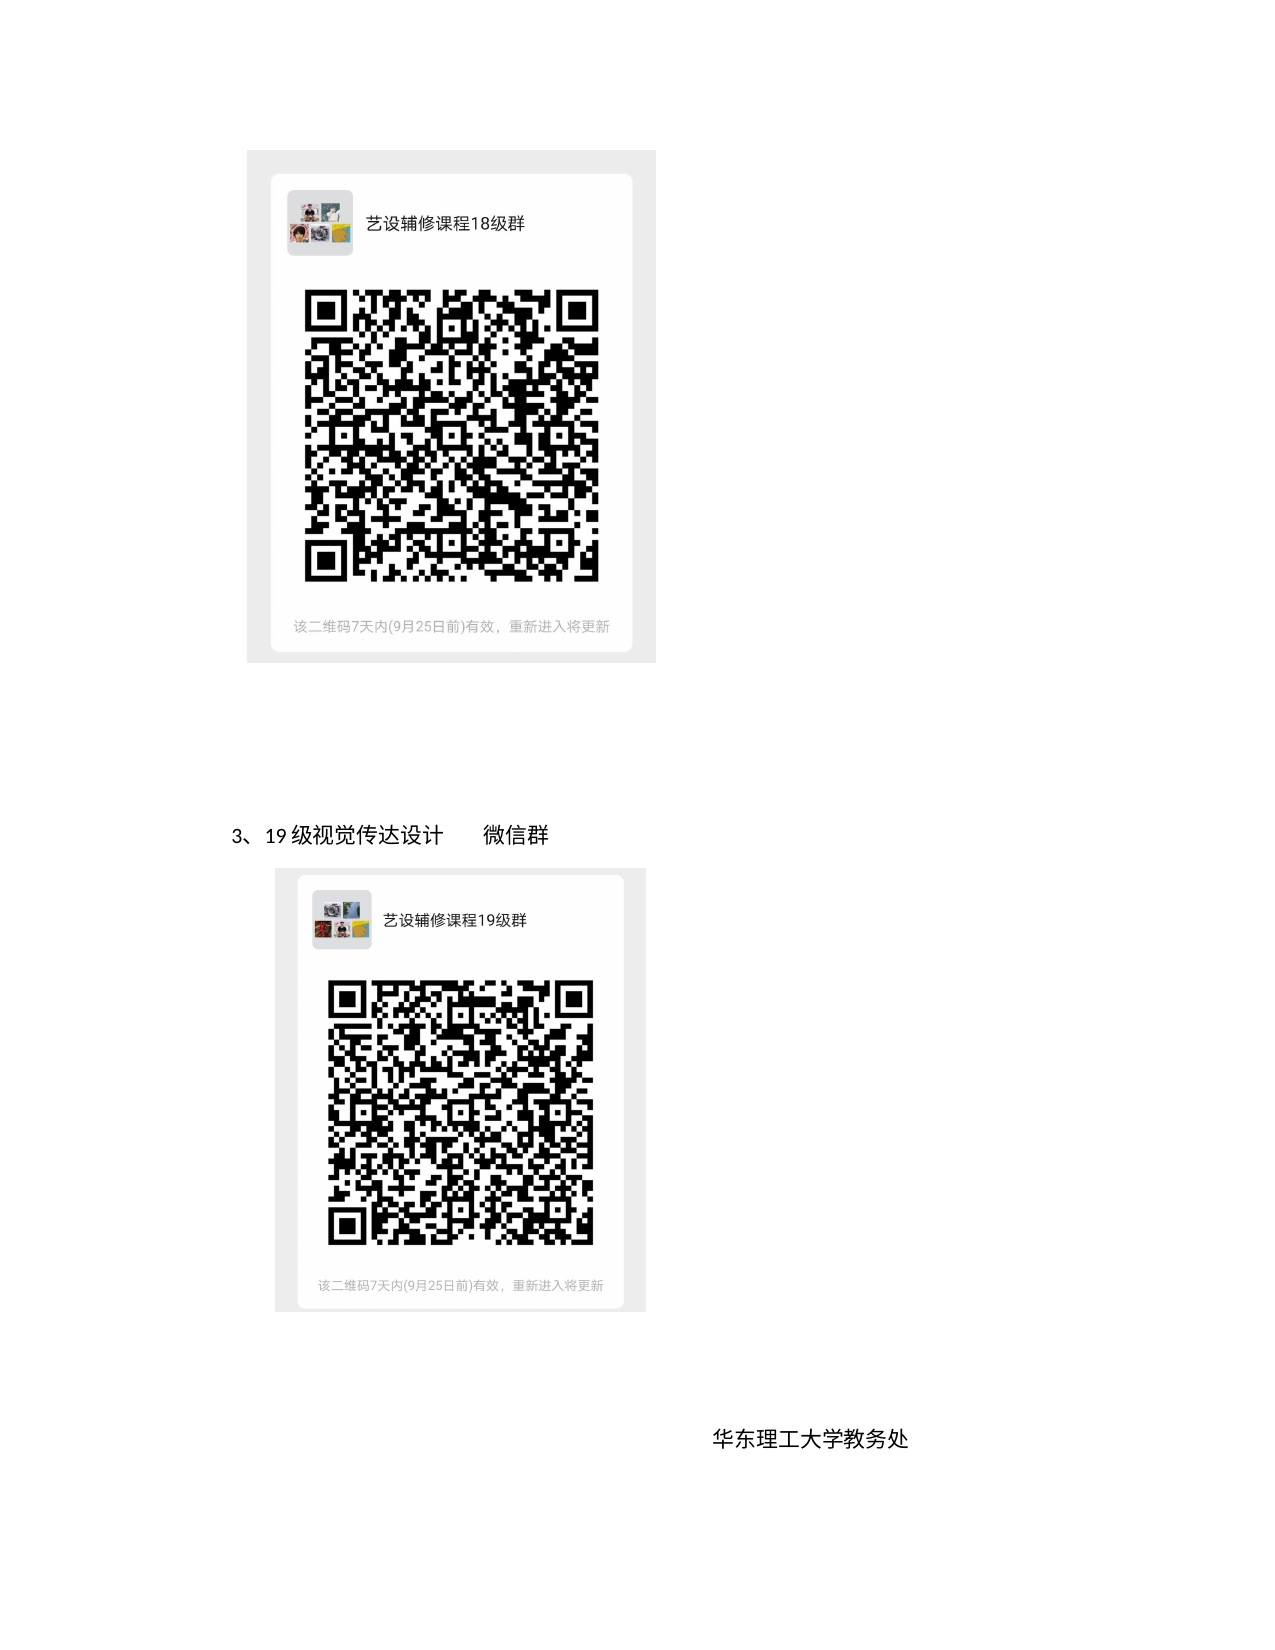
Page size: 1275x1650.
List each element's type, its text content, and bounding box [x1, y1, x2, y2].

text 3、19级视觉传达设计 微信群 [187, 818, 1087, 849]
picture [246, 150, 657, 663]
picture [275, 868, 646, 1312]
text 华东理工大学教务处 [187, 1422, 1087, 1454]
